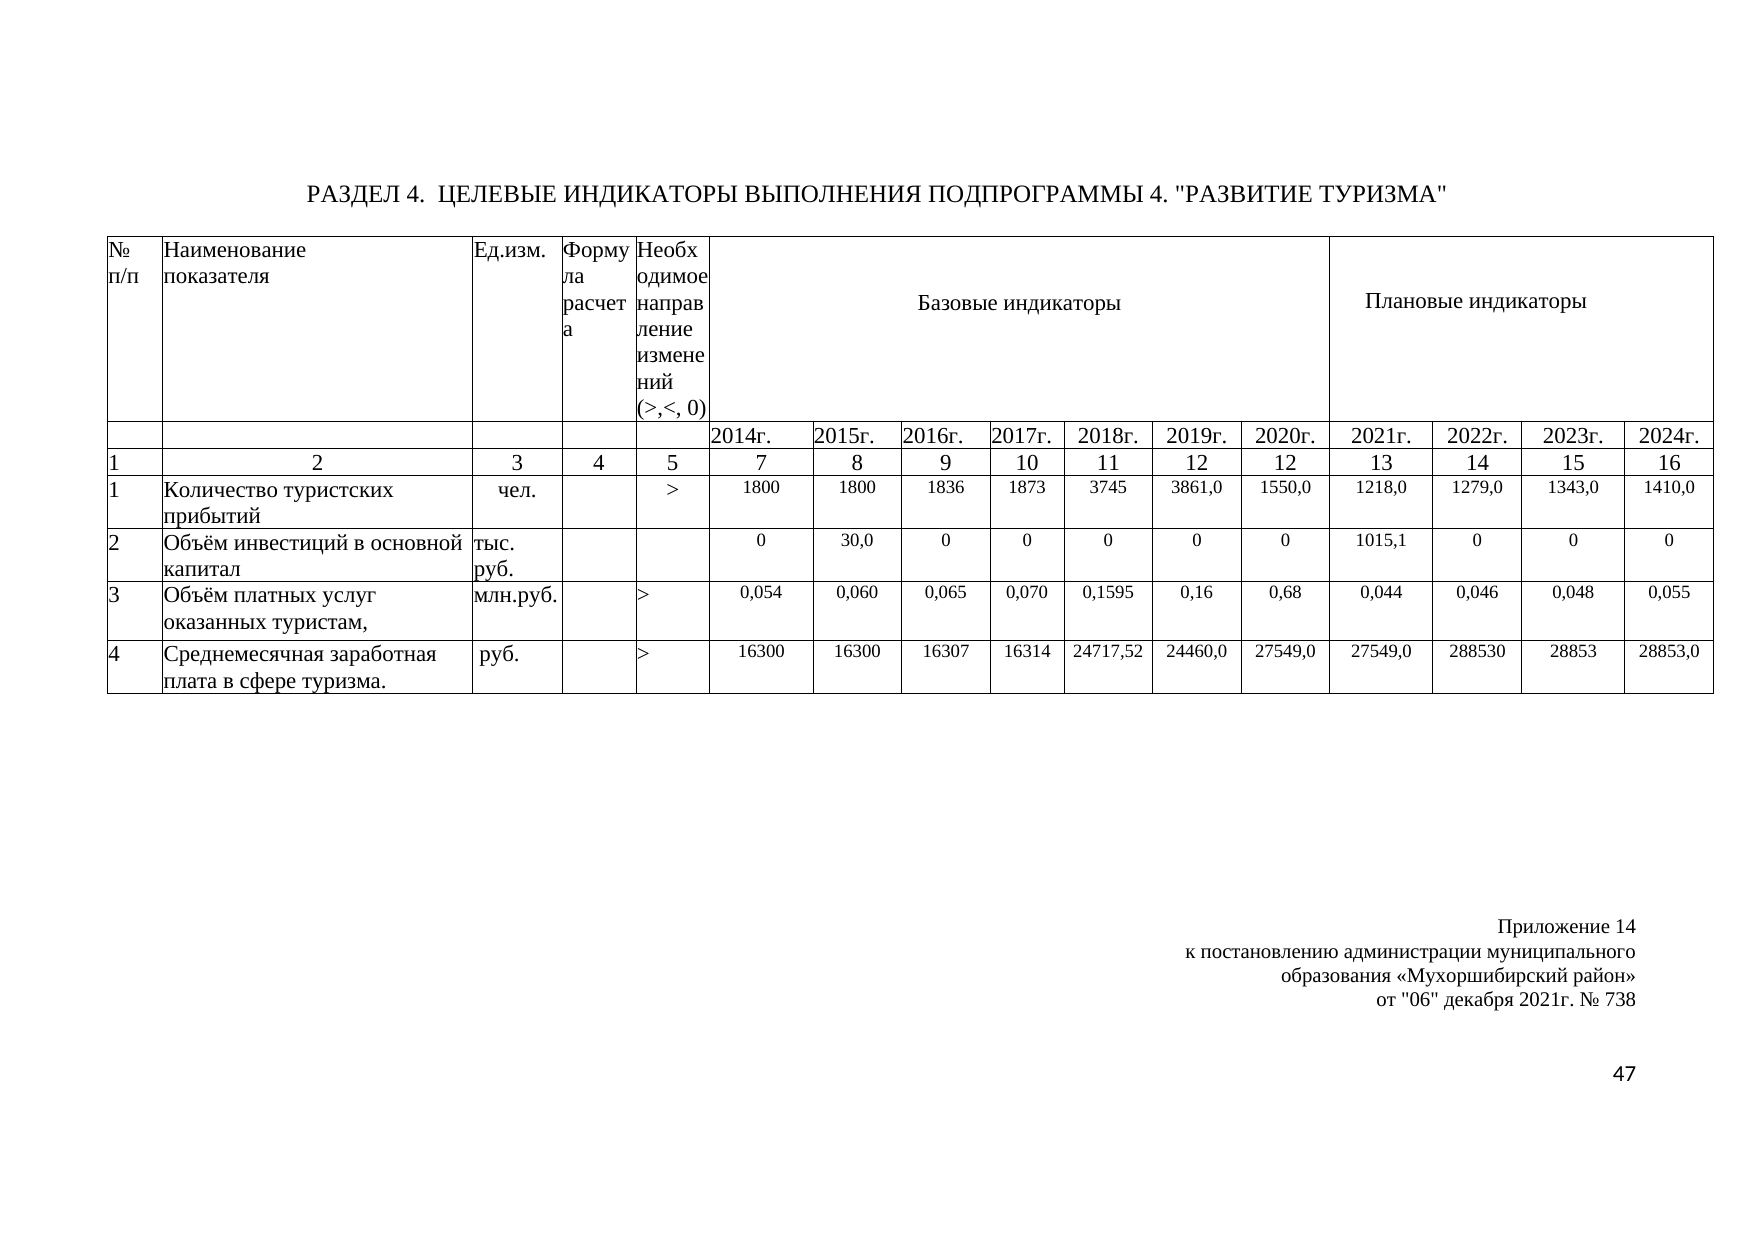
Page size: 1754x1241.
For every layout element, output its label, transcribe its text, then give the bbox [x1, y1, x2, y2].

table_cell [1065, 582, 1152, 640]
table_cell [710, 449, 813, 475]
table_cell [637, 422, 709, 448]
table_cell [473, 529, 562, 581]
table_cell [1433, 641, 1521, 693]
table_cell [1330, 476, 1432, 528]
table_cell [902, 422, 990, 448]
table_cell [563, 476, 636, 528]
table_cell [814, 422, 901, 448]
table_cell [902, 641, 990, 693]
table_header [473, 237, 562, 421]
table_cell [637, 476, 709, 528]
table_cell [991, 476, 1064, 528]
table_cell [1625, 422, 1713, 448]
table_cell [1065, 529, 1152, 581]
text к постановлению администрации муниципального [118, 938, 1636, 963]
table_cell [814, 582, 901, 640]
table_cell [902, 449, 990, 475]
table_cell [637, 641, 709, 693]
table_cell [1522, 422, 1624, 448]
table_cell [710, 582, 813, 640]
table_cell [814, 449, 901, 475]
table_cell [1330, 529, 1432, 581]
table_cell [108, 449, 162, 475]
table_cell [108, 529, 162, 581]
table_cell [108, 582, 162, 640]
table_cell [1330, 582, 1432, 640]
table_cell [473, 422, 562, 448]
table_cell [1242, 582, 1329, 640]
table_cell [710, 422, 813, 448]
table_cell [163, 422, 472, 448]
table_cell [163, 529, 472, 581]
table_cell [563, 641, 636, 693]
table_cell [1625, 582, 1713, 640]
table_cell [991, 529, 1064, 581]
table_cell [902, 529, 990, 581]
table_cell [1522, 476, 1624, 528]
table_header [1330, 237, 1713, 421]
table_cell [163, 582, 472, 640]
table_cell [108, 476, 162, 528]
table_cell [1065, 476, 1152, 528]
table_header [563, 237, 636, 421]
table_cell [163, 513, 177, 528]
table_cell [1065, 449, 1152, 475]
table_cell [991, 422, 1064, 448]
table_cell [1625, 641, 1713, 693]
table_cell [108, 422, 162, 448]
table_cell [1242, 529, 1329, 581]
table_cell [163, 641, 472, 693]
text РАЗДЕЛ 4. ЦЕЛЕВЫЕ ИНДИКАТОРЫ ВЫПОЛНЕНИЯ ПОДПРОГРАММЫ 4. "РАЗВИТИЕ ТУРИЗМА" [118, 179, 1636, 208]
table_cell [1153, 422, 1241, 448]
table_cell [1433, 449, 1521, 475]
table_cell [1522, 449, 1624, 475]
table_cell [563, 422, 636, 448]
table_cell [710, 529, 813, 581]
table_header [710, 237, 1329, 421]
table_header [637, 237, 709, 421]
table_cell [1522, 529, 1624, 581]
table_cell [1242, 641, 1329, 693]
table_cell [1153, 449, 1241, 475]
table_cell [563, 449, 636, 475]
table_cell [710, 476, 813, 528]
text от "06" декабря 2021г. № 738 [118, 987, 1636, 1011]
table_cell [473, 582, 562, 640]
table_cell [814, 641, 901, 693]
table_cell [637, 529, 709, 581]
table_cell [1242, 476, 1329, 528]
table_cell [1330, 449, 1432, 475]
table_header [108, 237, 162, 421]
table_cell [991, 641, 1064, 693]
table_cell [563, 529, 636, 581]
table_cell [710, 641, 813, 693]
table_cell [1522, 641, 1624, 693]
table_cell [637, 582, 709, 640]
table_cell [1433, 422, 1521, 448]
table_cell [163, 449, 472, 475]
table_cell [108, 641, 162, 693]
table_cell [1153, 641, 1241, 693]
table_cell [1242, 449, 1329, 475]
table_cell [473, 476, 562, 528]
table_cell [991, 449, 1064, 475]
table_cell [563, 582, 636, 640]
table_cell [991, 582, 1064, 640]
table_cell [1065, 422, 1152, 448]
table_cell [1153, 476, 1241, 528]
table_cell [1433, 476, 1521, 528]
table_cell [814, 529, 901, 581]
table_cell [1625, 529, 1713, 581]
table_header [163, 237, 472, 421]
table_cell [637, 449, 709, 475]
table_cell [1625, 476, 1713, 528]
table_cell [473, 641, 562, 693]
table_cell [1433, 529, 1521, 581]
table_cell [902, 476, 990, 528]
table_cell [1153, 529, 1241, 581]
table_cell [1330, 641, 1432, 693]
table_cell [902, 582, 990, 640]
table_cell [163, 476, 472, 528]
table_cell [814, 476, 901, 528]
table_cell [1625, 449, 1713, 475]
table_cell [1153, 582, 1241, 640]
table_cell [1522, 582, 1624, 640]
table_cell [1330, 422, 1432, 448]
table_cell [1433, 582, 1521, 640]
text образования «Мухоршибирский район» [118, 963, 1636, 987]
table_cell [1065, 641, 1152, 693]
text Приложение 14 [118, 914, 1636, 938]
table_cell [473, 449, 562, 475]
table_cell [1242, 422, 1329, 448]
